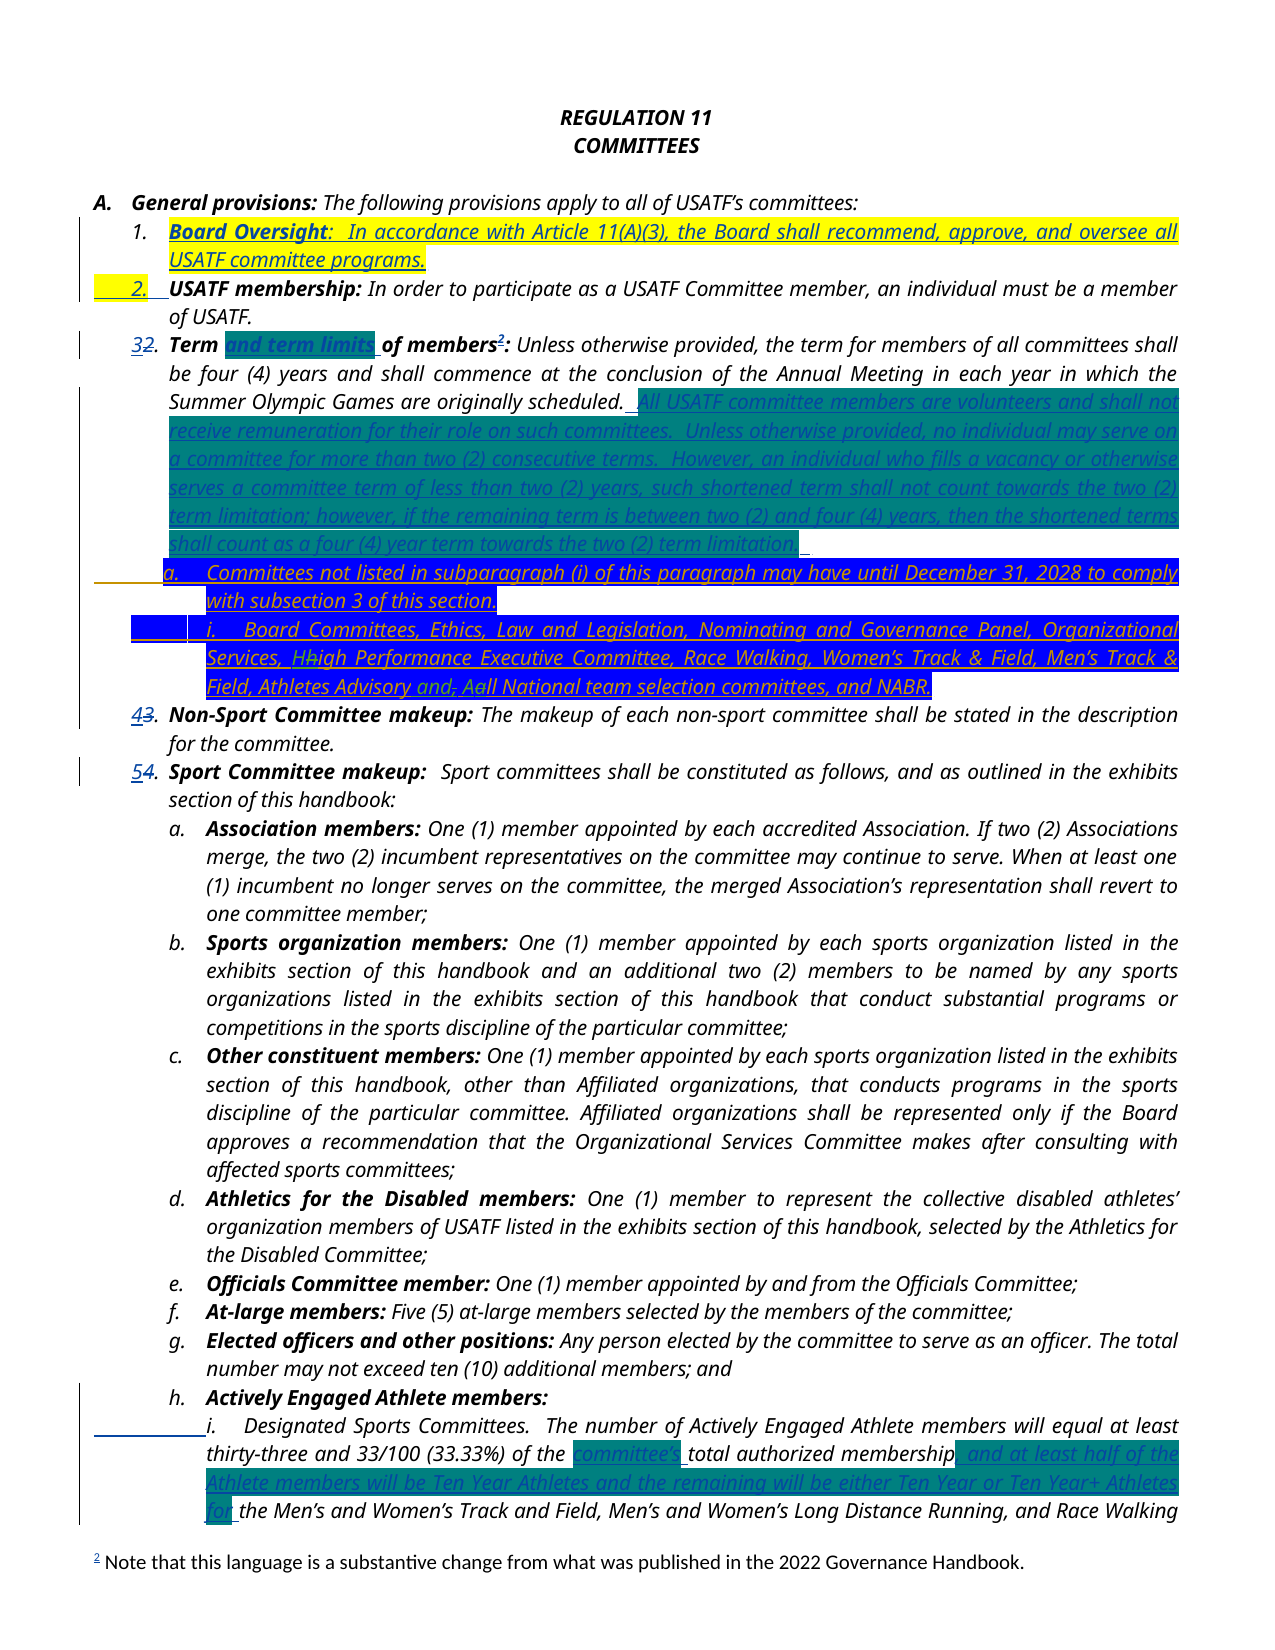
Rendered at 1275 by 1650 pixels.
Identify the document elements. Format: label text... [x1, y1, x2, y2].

text . Term of members: Unless otherwise provided, the term for members of all committees shall be four (4) years and shall commence at the conclusion of the Annual Meeting in each year in which the Summer Olympic Games are originally scheduled. [94, 331, 1181, 558]
text 1. [94, 217, 169, 274]
text 1. [426, 217, 1181, 274]
text b. Sports organization members: One (1) member appointed by each sports organization listed in the exhibits section of this handbook and an additional two (2) members to be named by any sports organizations listed in the exhibits section of this handbook that conduct substantial programs or competitions in the sports discipline of the particular committee; [94, 928, 1181, 1041]
text e. Officials Committee member: One (1) member appointed by and from the Officials Committee; [94, 1269, 1181, 1297]
text . Sport Committee makeup: Sport committees shall be constituted as follows, and as outlined in the exhibits section of this handbook: [94, 757, 1181, 814]
text USATF membership: In order to participate as a USATF Committee member, an individual must be a member of USATF. [94, 274, 1181, 331]
text d. Athletics for the Disabled members: One (1) member to represent the collective disabled athletes’ organization members of USATF listed in the exhibits section of this handbook, selected by the Athletics for the Disabled Committee; [94, 1184, 1181, 1269]
text A. General provisions: The following provisions apply to all of USATF’s committees: [94, 188, 1181, 217]
text c. Other constituent members: One (1) member appointed by each sports organization listed in the exhibits section of this handbook, other than Affiliated organizations, that conducts programs in the sports discipline of the particular committee. Affiliated organizations shall be represented only if the Board approves a recommendation that the Organizational Services Committee makes after consulting with affected sports committees; [94, 1041, 1181, 1184]
text REGULATION 11 [94, 103, 1181, 131]
text f. At-large members: Five (5) at-large members selected by the members of the committee; [94, 1297, 1181, 1326]
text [94, 1411, 1181, 1525]
text . Non-Sport Committee makeup: The makeup of each non-sport committee shall be stated in the description for the committee. [94, 700, 1181, 757]
text COMMITTEES [94, 131, 1181, 160]
text a. Association members: One (1) member appointed by each accredited Association. If two (2) Associations merge, the two (2) incumbent representatives on the committee may continue to serve. When at least one (1) incumbent no longer serves on the committee, the merged Association’s representation shall revert to one committee member; [94, 814, 1181, 928]
text h. Actively Engaged Athlete members: [94, 1383, 1181, 1411]
text g. Elected officers and other positions: Any person elected by the committee to serve as an officer. The total number may not exceed ten (10) additional members; and [94, 1326, 1181, 1383]
